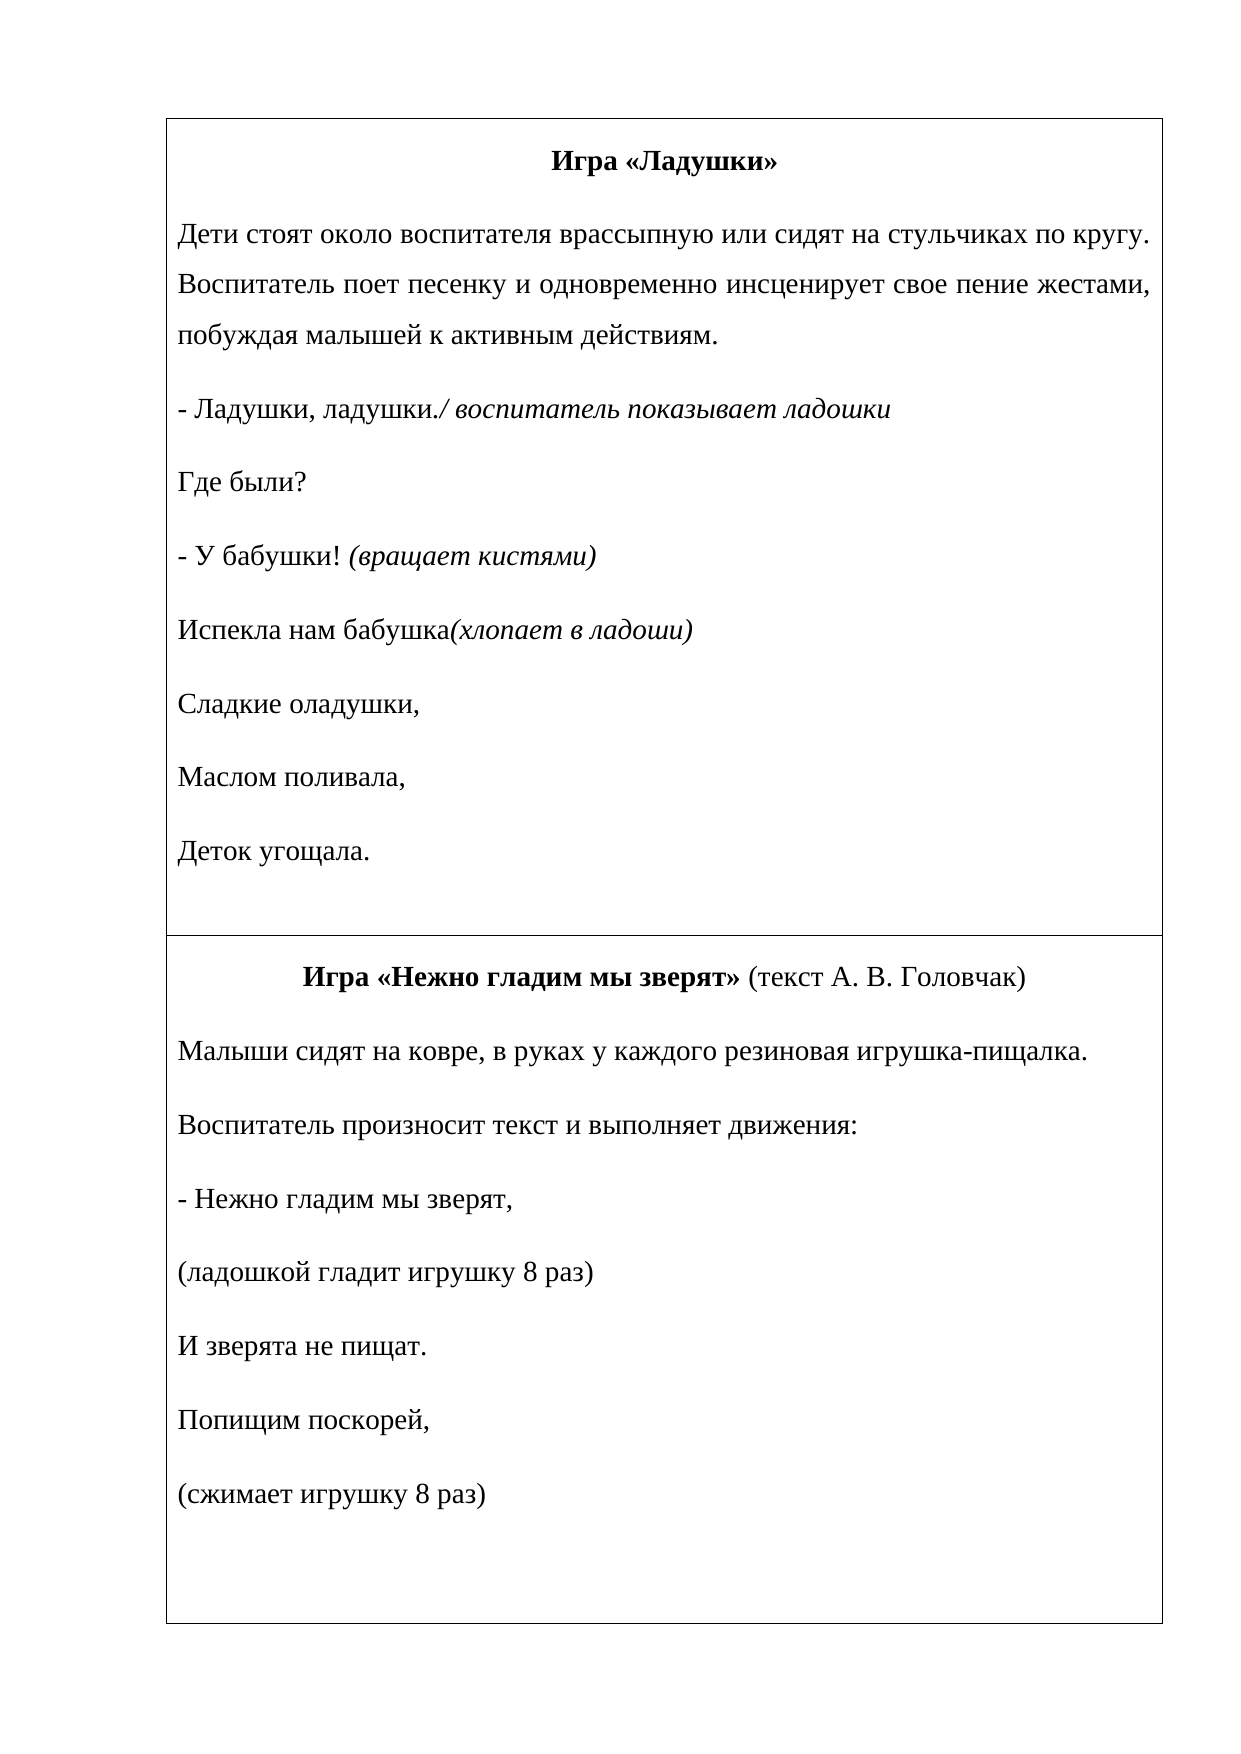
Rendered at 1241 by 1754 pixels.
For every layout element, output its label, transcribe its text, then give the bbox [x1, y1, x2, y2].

table_cell Игра «Нежно гладим мы зверят» (текст А. В. Головчак) Малыши сидят на ковре, в руках у каждого резиновая игрушка-пищалка. Воспитатель произносит текст и выполняет движения: - Нежно гладим мы зверят, (ладошкой гладит игрушку 8 раз) И зверята не пищат. Попищим поскорей, (сжимает игрушку 8 раз) [167, 936, 1162, 1623]
table_header Игра «Ладушки» Дети стоят около воспитателя врассыпную или сидят на стульчиках по кругу. Воспитатель поет песенку и одновременно инсценирует свое пение жестами, побуждая малышей к активным действиям. - Ладушки, ладушки./ воспитатель показывает ладошки Где были? - У бабушки! (вращает кистями) Испекла нам бабушка(хлопает в ладоши) Сладкие оладушки, Маслом поливала, Деток угощала. [167, 119, 1162, 935]
